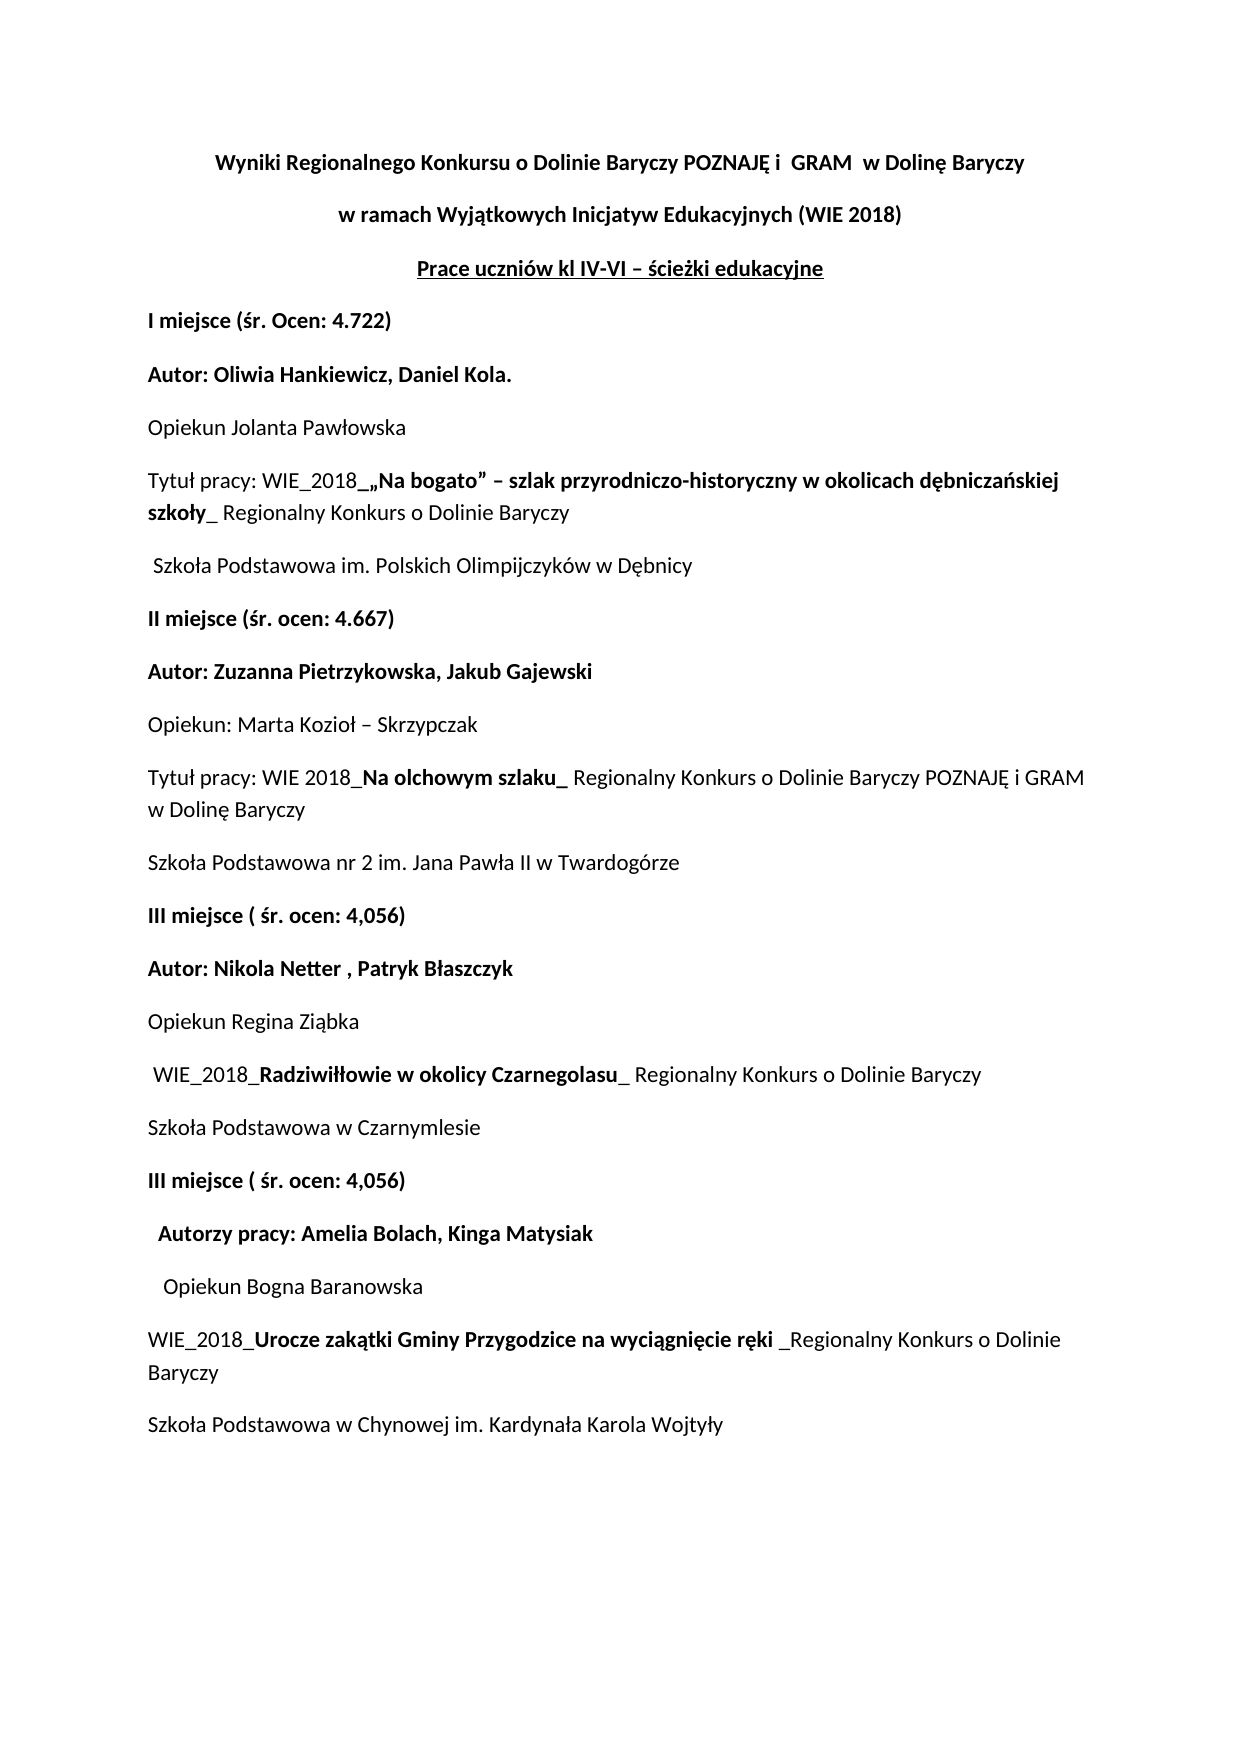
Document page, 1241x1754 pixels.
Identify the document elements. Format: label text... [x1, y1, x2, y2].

text Tytuł pracy: WIE_2018_„Na bogato” – szlak przyrodniczo-historyczny w okolicach dębniczańskiej szkoły_ Regionalny Konkurs o Dolinie Baryczy [148, 466, 1093, 526]
text Opiekun Regina Ziąbka [148, 1007, 1093, 1035]
text Opiekun: Marta Kozioł – Skrzypczak [148, 710, 1093, 738]
text Autor: Nikola Netter , Patryk Błaszczyk [148, 954, 1093, 982]
text Autor: Zuzanna Pietrzykowska, Jakub Gajewski [148, 657, 1093, 685]
text WIE_2018_Urocze zakątki Gminy Przygodzice na wyciągnięcie ręki _Regionalny Konkurs o Dolinie Baryczy [148, 1325, 1093, 1386]
text III miejsce ( śr. ocen: 4,056) [148, 1166, 1093, 1194]
text Autor: Oliwia Hankiewicz, Daniel Kola. [148, 360, 1093, 388]
text Szkoła Podstawowa w Chynowej im. Kardynała Karola Wojtyły [148, 1411, 1093, 1439]
text Prace uczniów kl IV-VI – ścieżki edukacyjne [148, 254, 1093, 282]
text III miejsce ( śr. ocen: 4,056) [148, 901, 1093, 929]
text Szkoła Podstawowa w Czarnymlesie [148, 1113, 1093, 1141]
text Autorzy pracy: Amelia Bolach, Kinga Matysiak [148, 1219, 1093, 1247]
text Wyniki Regionalnego Konkursu o Dolinie Baryczy POZNAJĘ i GRAM w Dolinę Baryczy [148, 148, 1093, 176]
text Opiekun Jolanta Pawłowska [148, 413, 1093, 441]
text w ramach Wyjątkowych Inicjatyw Edukacyjnych (WIE 2018) [148, 201, 1093, 229]
text Szkoła Podstawowa im. Polskich Olimpijczyków w Dębnicy [148, 551, 1093, 579]
text Opiekun Bogna Baranowska [148, 1272, 1093, 1300]
text WIE_2018_Radziwiłłowie w okolicy Czarnegolasu_ Regionalny Konkurs o Dolinie Baryczy [148, 1060, 1093, 1088]
text II miejsce (śr. ocen: 4.667) [148, 604, 1093, 632]
text Szkoła Podstawowa nr 2 im. Jana Pawła II w Twardogórze [148, 848, 1093, 876]
text I miejsce (śr. Ocen: 4.722) [148, 307, 1093, 335]
text Tytuł pracy: WIE 2018_Na olchowym szlaku_ Regionalny Konkurs o Dolinie Baryczy POZNAJĘ i GRAM w Dolinę Baryczy [148, 763, 1093, 823]
